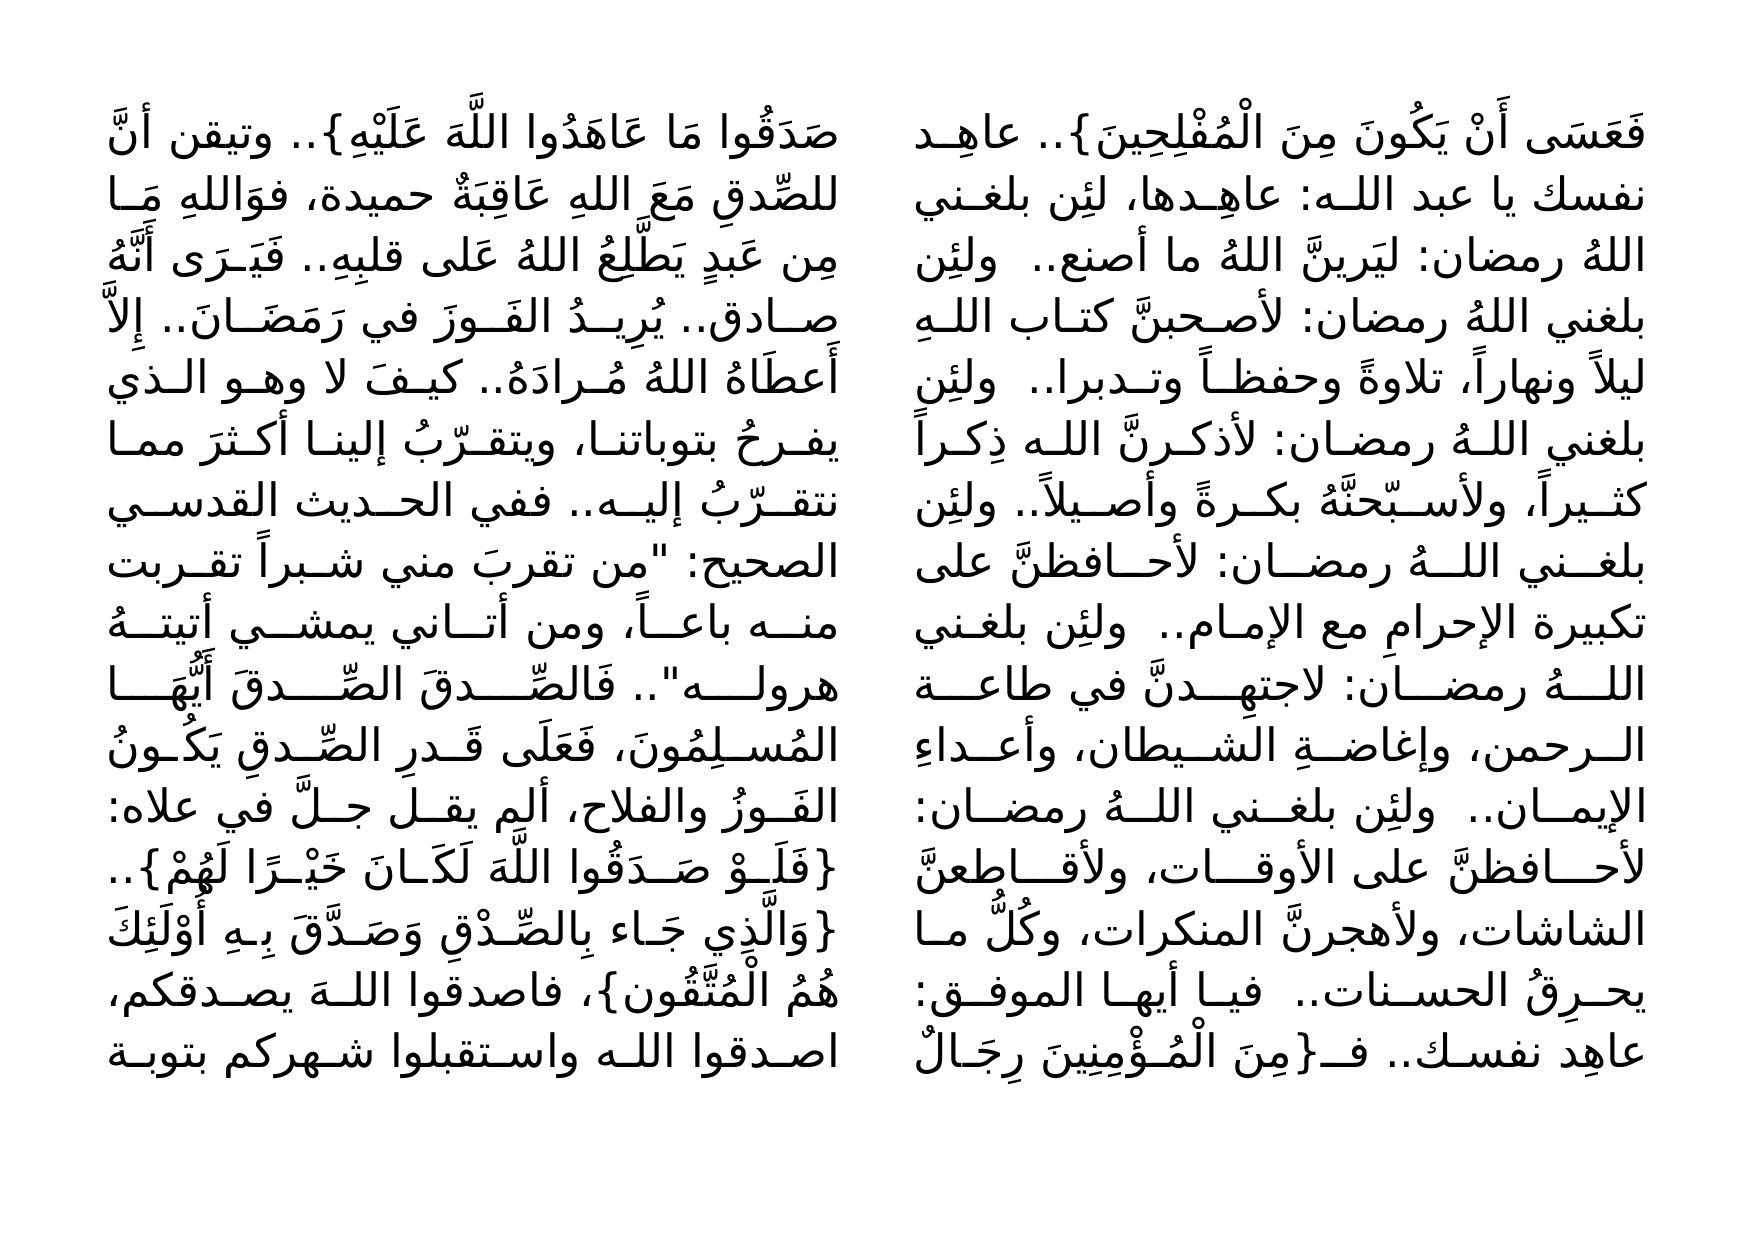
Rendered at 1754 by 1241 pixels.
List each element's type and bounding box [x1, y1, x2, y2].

text [106, 106, 840, 1078]
text [914, 106, 1648, 1078]
